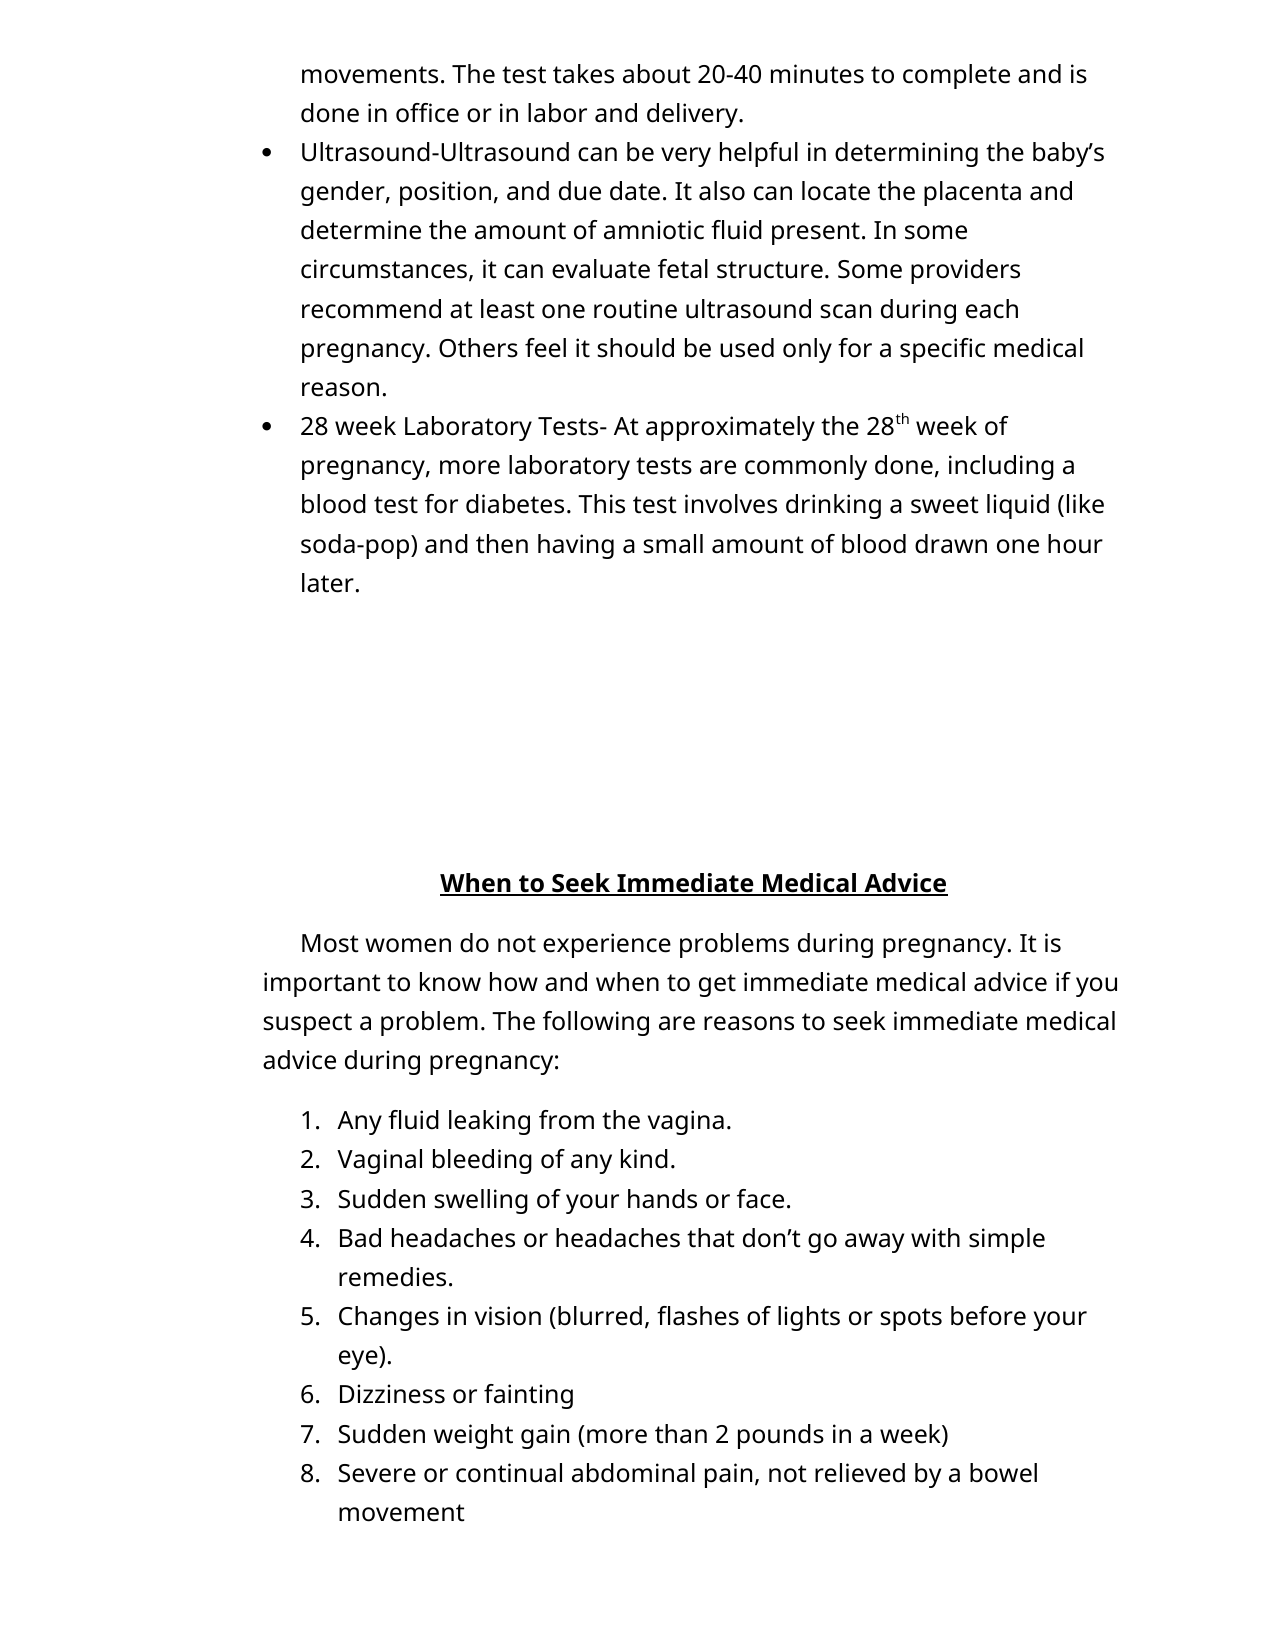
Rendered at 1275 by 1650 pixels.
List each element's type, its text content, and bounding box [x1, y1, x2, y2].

text When to Seek Immediate Medical Advice [262, 865, 1125, 899]
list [262, 56, 1125, 129]
list 28 week Laboratory Tests- At approximately the 28th week of pregnancy, more laboratory tests are commonly done, including a blood test for diabetes. This test involves drinking a sweet liquid (like soda-pop) and then having a small amount of blood drawn one hour later. [262, 409, 1125, 599]
list Sudden weight gain (more than 2 pounds in a week) [300, 1416, 1125, 1450]
list Ultrasound-Ultrasound can be very helpful in determining the baby’s gender, position, and due date. It also can locate the placenta and determine the amount of amniotic fluid present. In some circumstances, it can evaluate fetal structure. Some providers recommend at least one routine ultrasound scan during each pregnancy. Others feel it should be used only for a specific medical reason. [262, 134, 1125, 404]
text Most women do not experience problems during pregnancy. It is important to know how and when to get immediate medical advice if you suspect a problem. The following are reasons to seek immediate medical advice during pregnancy: [262, 925, 1125, 1077]
list Vaginal bleeding of any kind. [300, 1142, 1125, 1176]
list Bad headaches or headaches that don’t go away with simple remedies. [300, 1220, 1125, 1294]
list Changes in vision (blurred, flashes of lights or spots before your eye). [300, 1299, 1125, 1372]
list Severe or continual abdominal pain, not relieved by a bowel movement [300, 1455, 1125, 1529]
list Dizziness or fainting [300, 1377, 1125, 1411]
list Any fluid leaking from the vagina. [300, 1103, 1125, 1137]
list Sudden swelling of your hands or face. [300, 1181, 1125, 1215]
